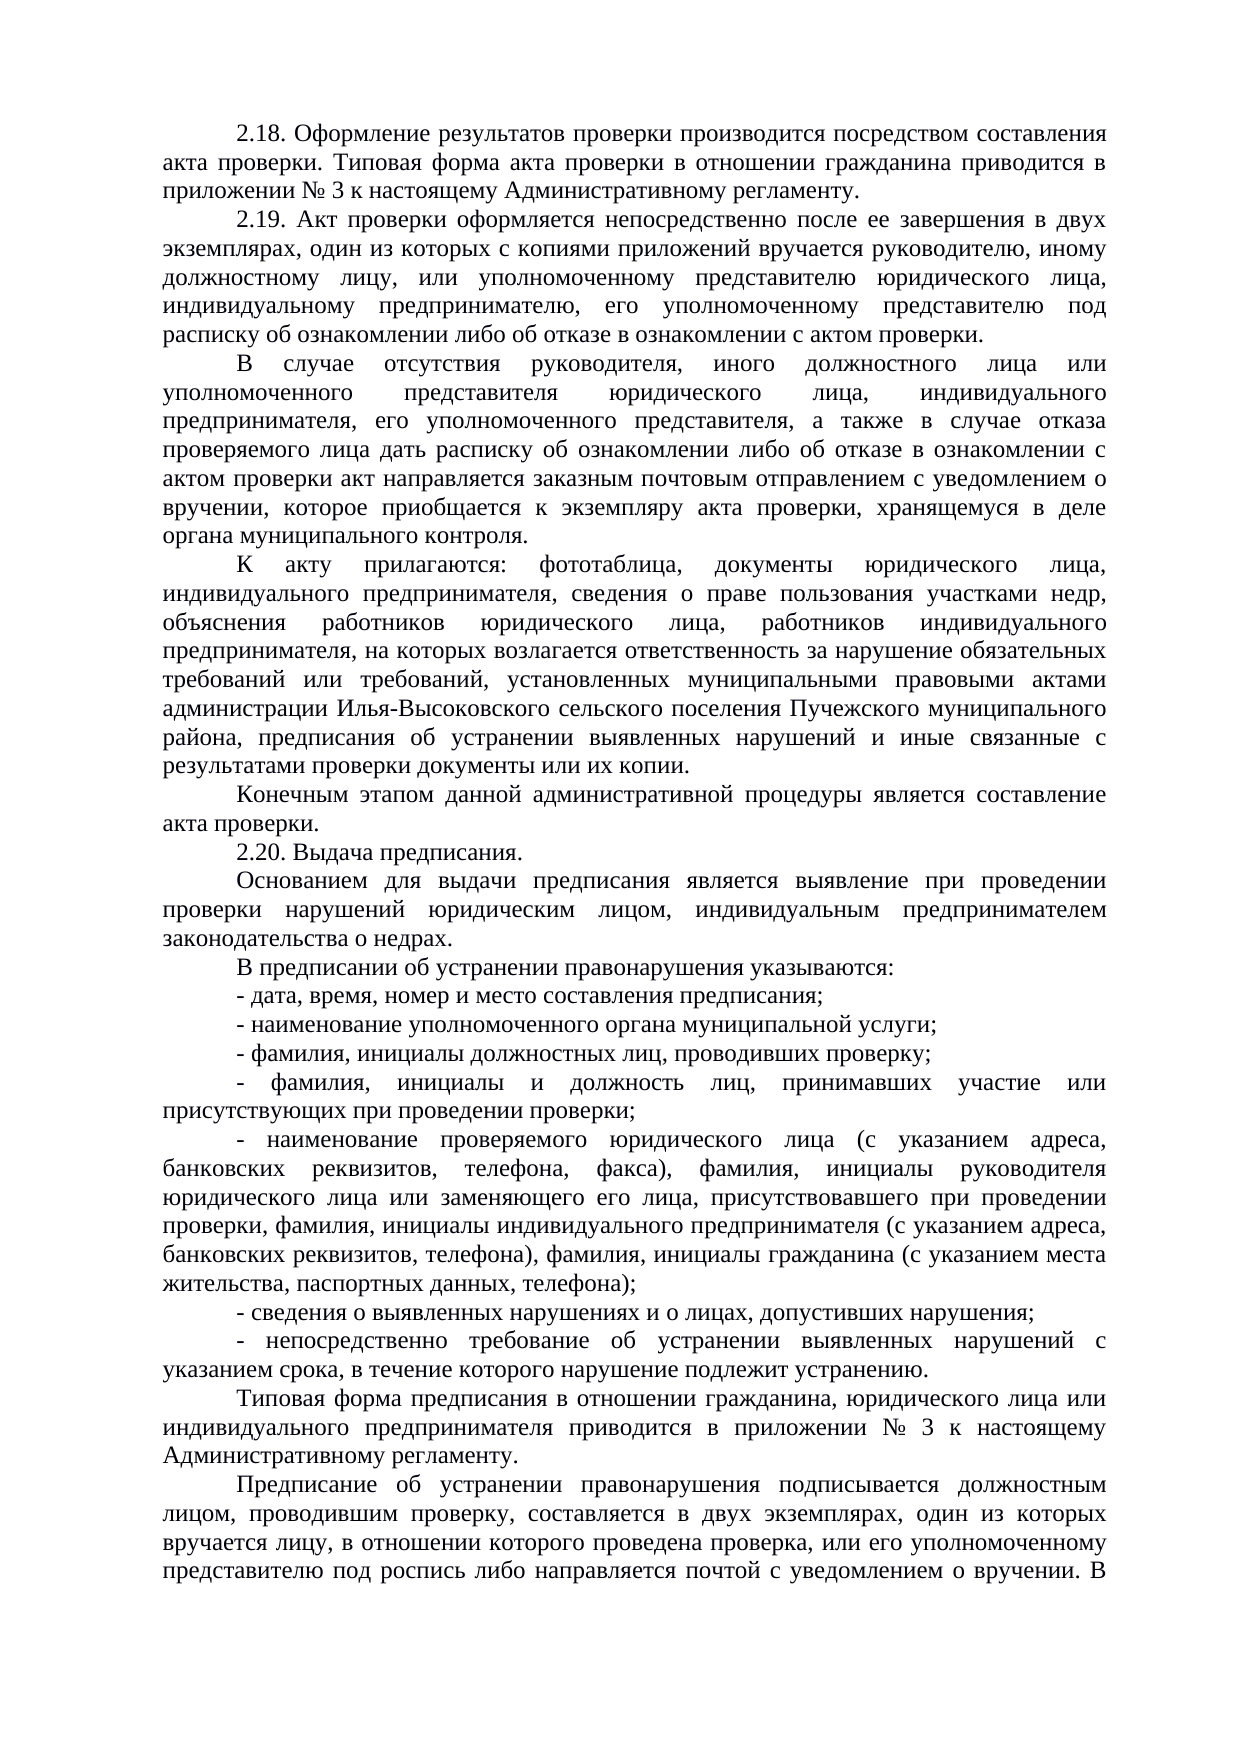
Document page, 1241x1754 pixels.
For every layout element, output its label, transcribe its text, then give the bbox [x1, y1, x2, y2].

text - дата, время, номер и место составления предписания; [162, 981, 1107, 1009]
text В предписании об устранении правонарушения указываются: [162, 952, 1107, 981]
text Типовая форма предписания в отношении гражданина, юридического лица или индивидуального предпринимателя приводится в приложении № 3 к настоящему Административному регламенту. [162, 1383, 1107, 1469]
text Основанием для выдачи предписания является выявление при проведении проверки нарушений юридическим лицом, индивидуальным предпринимателем законодательства о недрах. [162, 866, 1107, 952]
text - непосредственно требование об устранении выявленных нарушений с указанием срока, в течение которого нарушение подлежит устранению. [162, 1326, 1107, 1383]
text К акту прилагаются: фототаблица, документы юридического лица, индивидуального предпринимателя, сведения о праве пользования участками недр, объяснения работников юридического лица, работников индивидуального предпринимателя, на которых возлагается ответственность за нарушение обязательных требований или требований, установленных муниципальными правовыми актами администрации Илья-Высоковского сельского поселения Пучежского муниципального района, предписания об устранении выявленных нарушений и иные связанные с результатами проверки документы или их копии. [162, 549, 1107, 779]
text 2.20. Выдача предписания. [162, 837, 1107, 866]
text - сведения о выявленных нарушениях и о лицах, допустивших нарушения; [162, 1297, 1107, 1326]
text 2.19. Акт проверки оформляется непосредственно после ее завершения в двух экземплярах, один из которых с копиями приложений вручается руководителю, иному должностному лицу, или уполномоченному представителю юридического лица, индивидуальному предпринимателю, его уполномоченному представителю под расписку об ознакомлении либо об отказе в ознакомлении с актом проверки. [162, 204, 1107, 348]
text - фамилия, инициалы и должность лиц, принимавших участие или присутствующих при проведении проверки; [162, 1067, 1107, 1124]
text Конечным этапом данной административной процедуры является составление акта проверки. [162, 779, 1107, 837]
text - наименование уполномоченного органа муниципальной услуги; [162, 1009, 1107, 1038]
text В случае отсутствия руководителя, иного должностного лица или уполномоченного представителя юридического лица, индивидуального предпринимателя, его уполномоченного представителя, а также в случае отказа проверяемого лица дать расписку об ознакомлении либо об отказе в ознакомлении с актом проверки акт направляется заказным почтовым отправлением с уведомлением о вручении, которое приобщается к экземпляру акта проверки, хранящемуся в деле органа муниципального контроля. [162, 348, 1107, 549]
text 2.18. Оформление результатов проверки производится посредством составления акта проверки. Типовая форма акта проверки в отношении гражданина приводится в приложении № 3 к настоящему Административному регламенту. [162, 118, 1107, 204]
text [162, 1469, 1107, 1584]
text - наименование проверяемого юридического лица (с указанием адреса, банковских реквизитов, телефона, факса), фамилия, инициалы руководителя юридического лица или заменяющего его лица, присутствовавшего при проведении проверки, фамилия, инициалы индивидуального предпринимателя (с указанием адреса, банковских реквизитов, телефона), фамилия, инициалы гражданина (с указанием места жительства, паспортных данных, телефона); [162, 1124, 1107, 1297]
text - фамилия, инициалы должностных лиц, проводивших проверку; [162, 1038, 1107, 1067]
